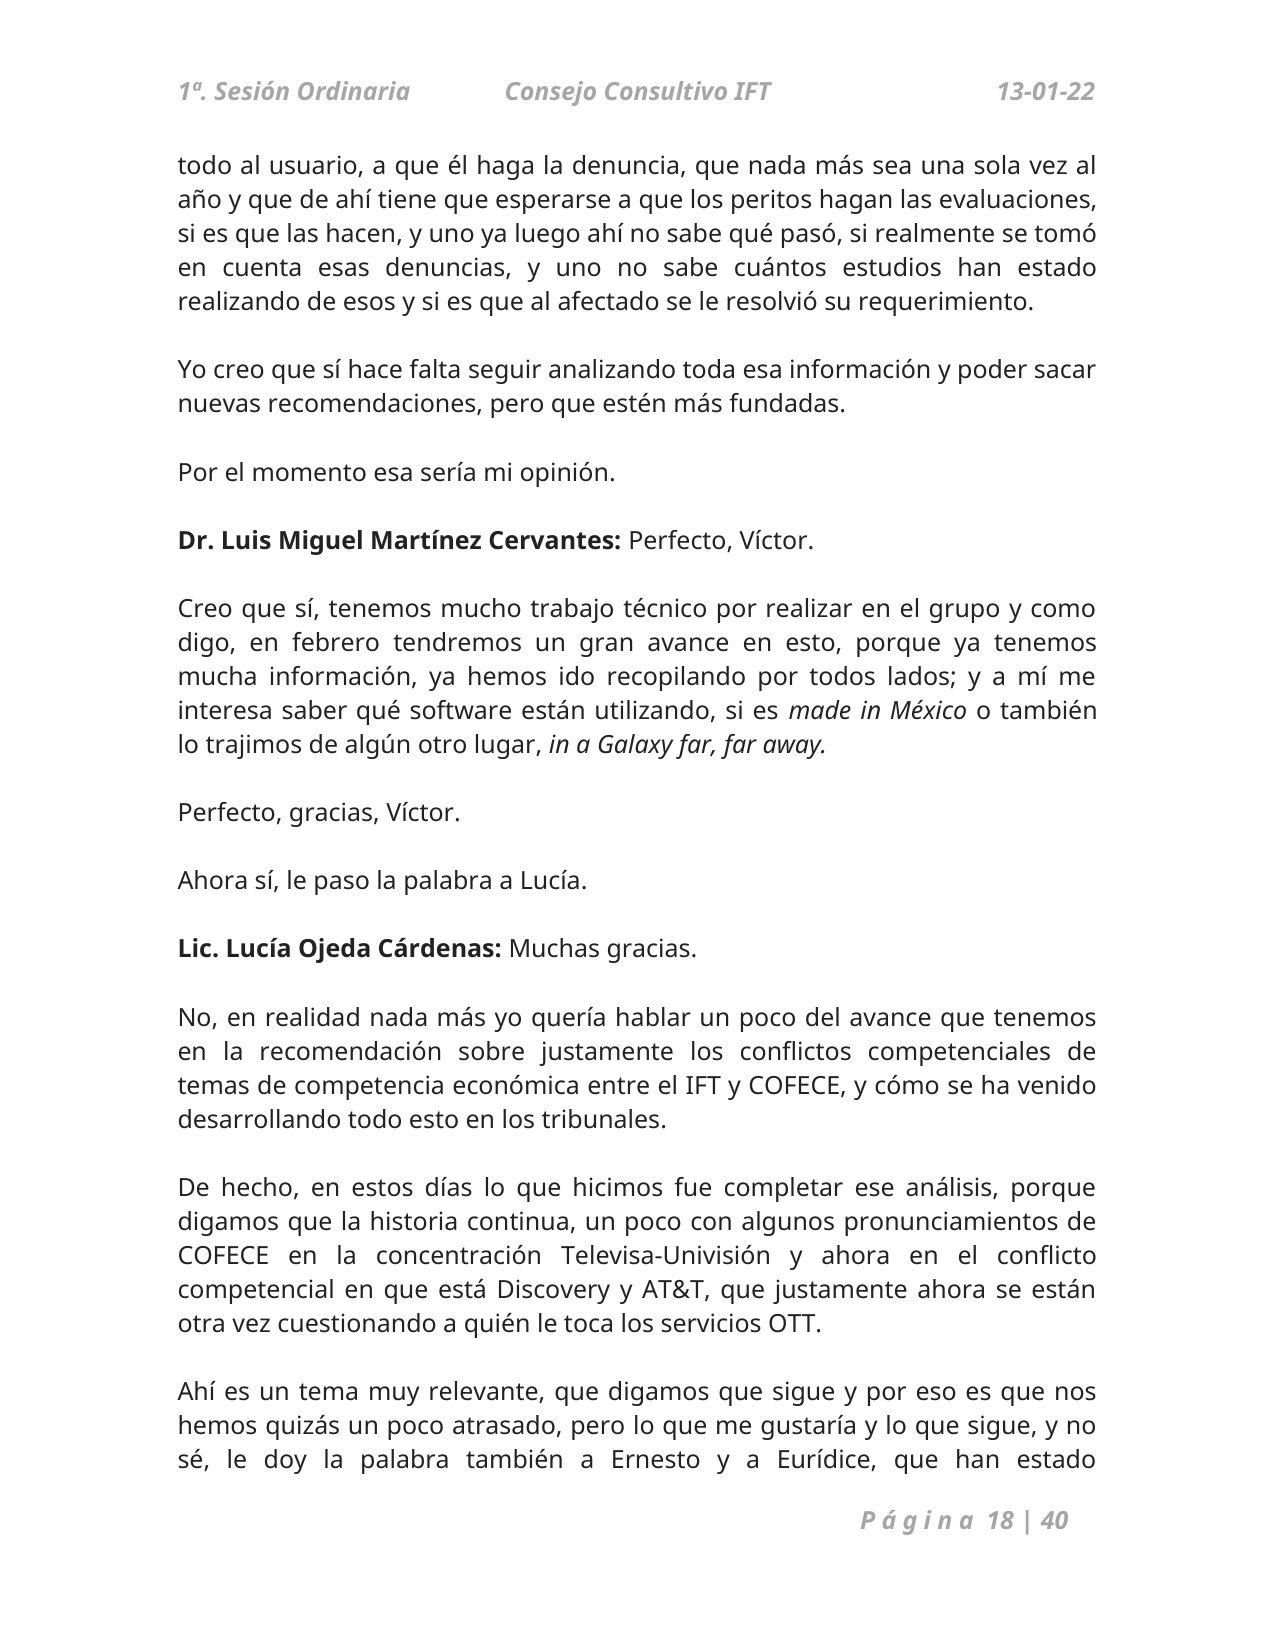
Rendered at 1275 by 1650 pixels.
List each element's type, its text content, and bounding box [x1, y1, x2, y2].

text Por el momento esa sería mi opinión. [177, 454, 1098, 488]
text Lic. Lucía Ojeda Cárdenas: Muchas gracias. [177, 931, 1098, 965]
text De hecho, en estos días lo que hicimos fue completar ese análisis, porque digamos que la historia continua, un poco con algunos pronunciamientos de COFECE en la concentración Televisa-Univisión y ahora en el conflicto competencial en que está Discovery y AT&T, que justamente ahora se están otra vez cuestionando a quién le toca los servicios OTT. [177, 1169, 1098, 1340]
text Perfecto, gracias, Víctor. [177, 795, 1098, 829]
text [177, 148, 1098, 318]
text Yo creo que sí hace falta seguir analizando toda esa información y poder sacar nuevas recomendaciones, pero que estén más fundadas. [177, 352, 1098, 420]
text Ahora sí, le paso la palabra a Lucía. [177, 863, 1098, 897]
text Dr. Luis Miguel Martínez Cervantes: Perfecto, Víctor. [177, 522, 1098, 556]
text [177, 1374, 1098, 1476]
text No, en realidad nada más yo quería hablar un poco del avance que tenemos en la recomendación sobre justamente los conflictos competenciales de temas de competencia económica entre el IFT y COFECE, y cómo se ha venido desarrollando todo esto en los tribunales. [177, 999, 1098, 1135]
text Creo que sí, tenemos mucho trabajo técnico por realizar en el grupo y como digo, en febrero tendremos un gran avance en esto, porque ya tenemos mucha información, ya hemos ido recopilando por todos lados; y a mí me interesa saber qué software están utilizando, si es made in México o también lo trajimos de algún otro lugar, in a Galaxy far, far away. [177, 590, 1098, 761]
